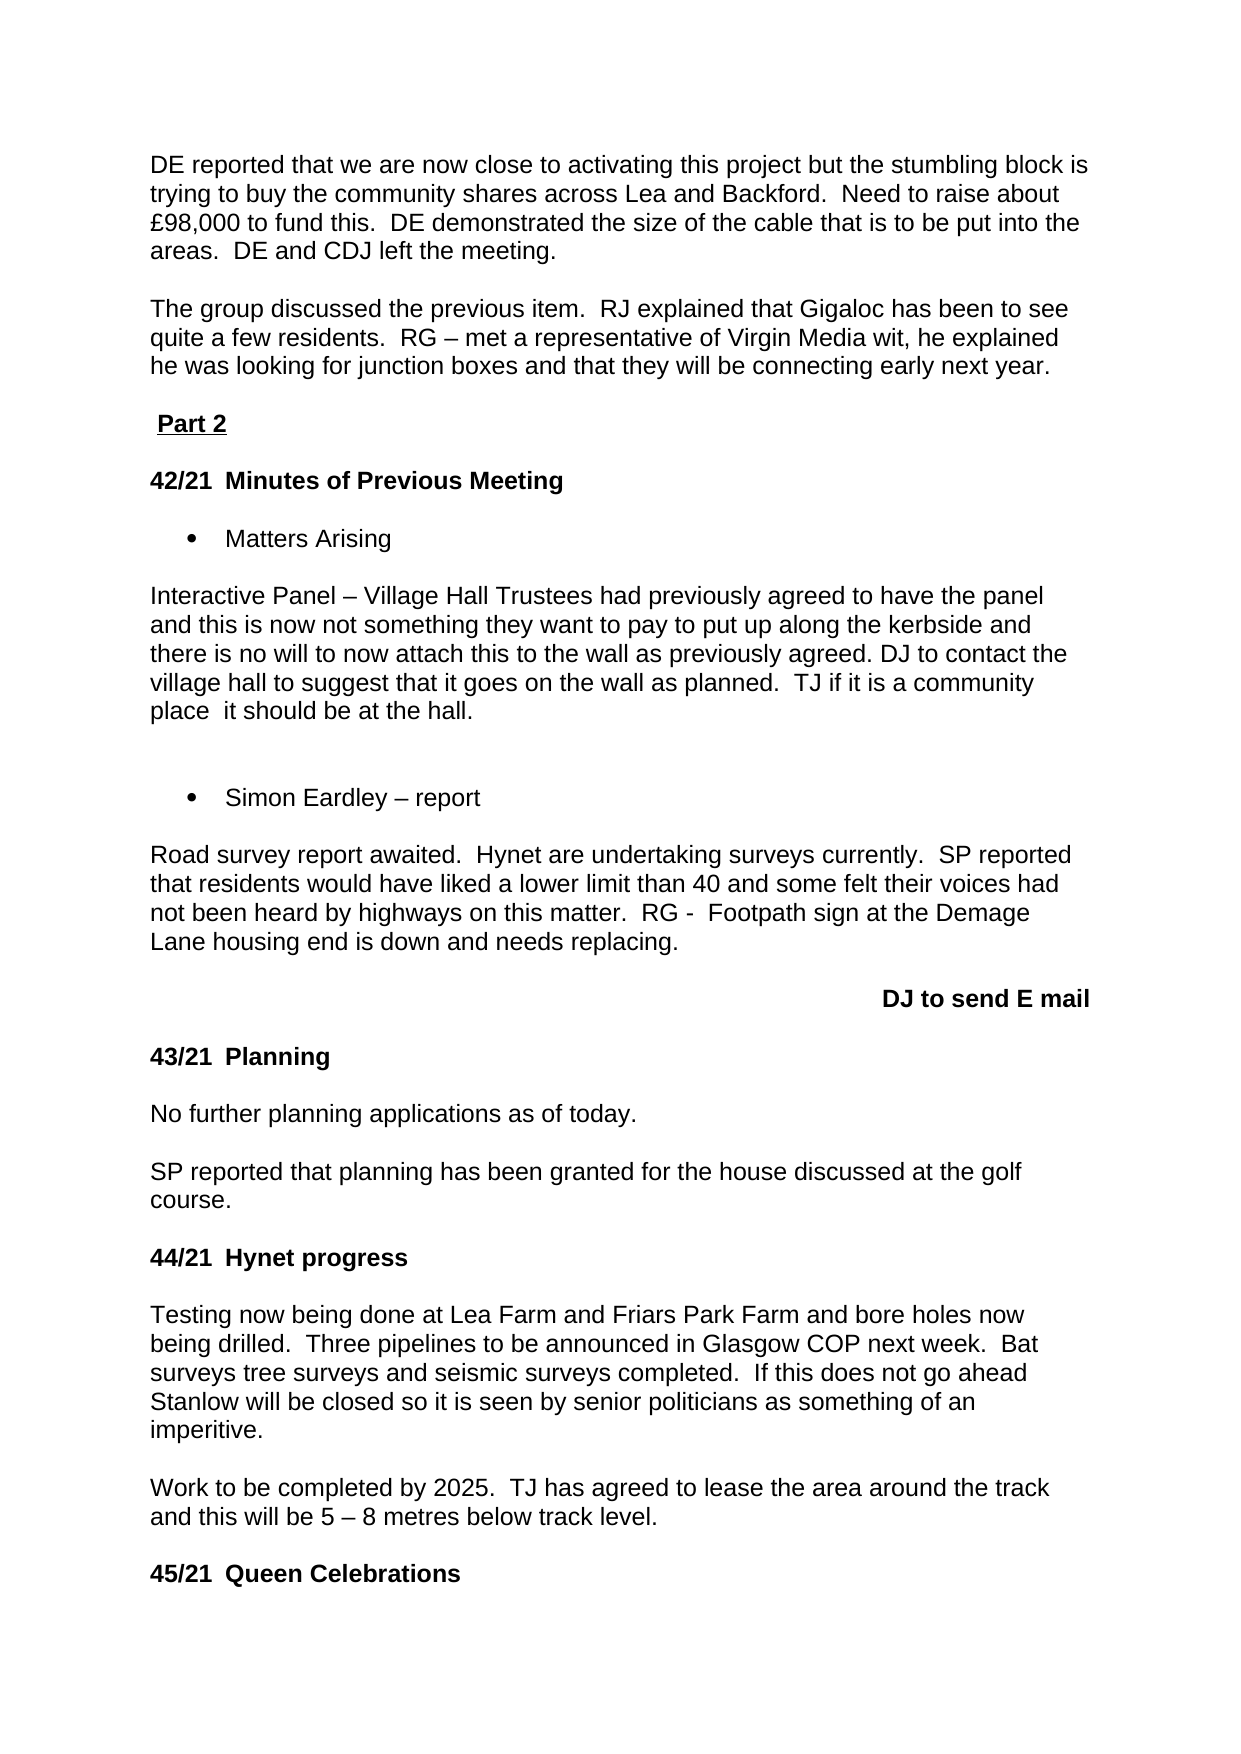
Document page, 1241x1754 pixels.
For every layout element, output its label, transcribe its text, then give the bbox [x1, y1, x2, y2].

text The group discussed the previous item. RJ explained that Gigaloc has been to see quite a few residents. RG – met a representative of Virgin Media wit, he explained he was looking for junction boxes and that they will be connecting early next year. [150, 294, 1090, 380]
text No further planning applications as of today. [150, 1099, 1090, 1128]
text 44/21 Hynet progress [150, 1243, 1090, 1271]
text Work to be completed by 2025. TJ has agreed to lease the area around the track and this will be 5 – 8 metres below track level. [150, 1473, 1090, 1530]
text 45/21 Queen Celebrations [150, 1559, 1090, 1588]
text SP reported that planning has been granted for the house discussed at the golf course. [150, 1156, 1090, 1214]
text Part 2 [150, 409, 1090, 437]
text Road survey report awaited. Hynet are undertaking surveys currently. SP reported that residents would have liked a lower limit than 40 and some felt their voices had not been heard by highways on this matter. RG - Footpath sign at the Demage Lane housing end is down and needs replacing. [150, 840, 1090, 955]
list Simon Eardley – report [187, 783, 1090, 811]
text DE reported that we are now close to activating this project but the stumbling block is trying to buy the community shares across Lea and Backford. Need to raise about £98,000 to fund this. DE demonstrated the size of the cable that is to be put into the areas. DE and CDJ left the meeting. [150, 150, 1090, 265]
list Matters Arising [187, 524, 1090, 553]
text Testing now being done at Lea Farm and Friars Park Farm and bore holes now being drilled. Three pipelines to be announced in Glasgow COP next week. Bat surveys tree surveys and seismic surveys completed. If this does not go ahead Stanlow will be closed so it is seen by senior politicians as something of an imperitive. [150, 1300, 1090, 1444]
text Interactive Panel – Village Hall Trustees had previously agreed to have the panel and this is now not something they want to pay to put up along the kerbside and there is no will to now attach this to the wall as previously agreed. DJ to contact the village hall to suggest that it goes on the wall as planned. TJ if it is a community place it should be at the hall. [150, 581, 1090, 725]
text 42/21 Minutes of Previous Meeting [150, 466, 1090, 495]
text 43/21 Planning [150, 1041, 1090, 1070]
text DJ to send E mail [150, 984, 1090, 1013]
